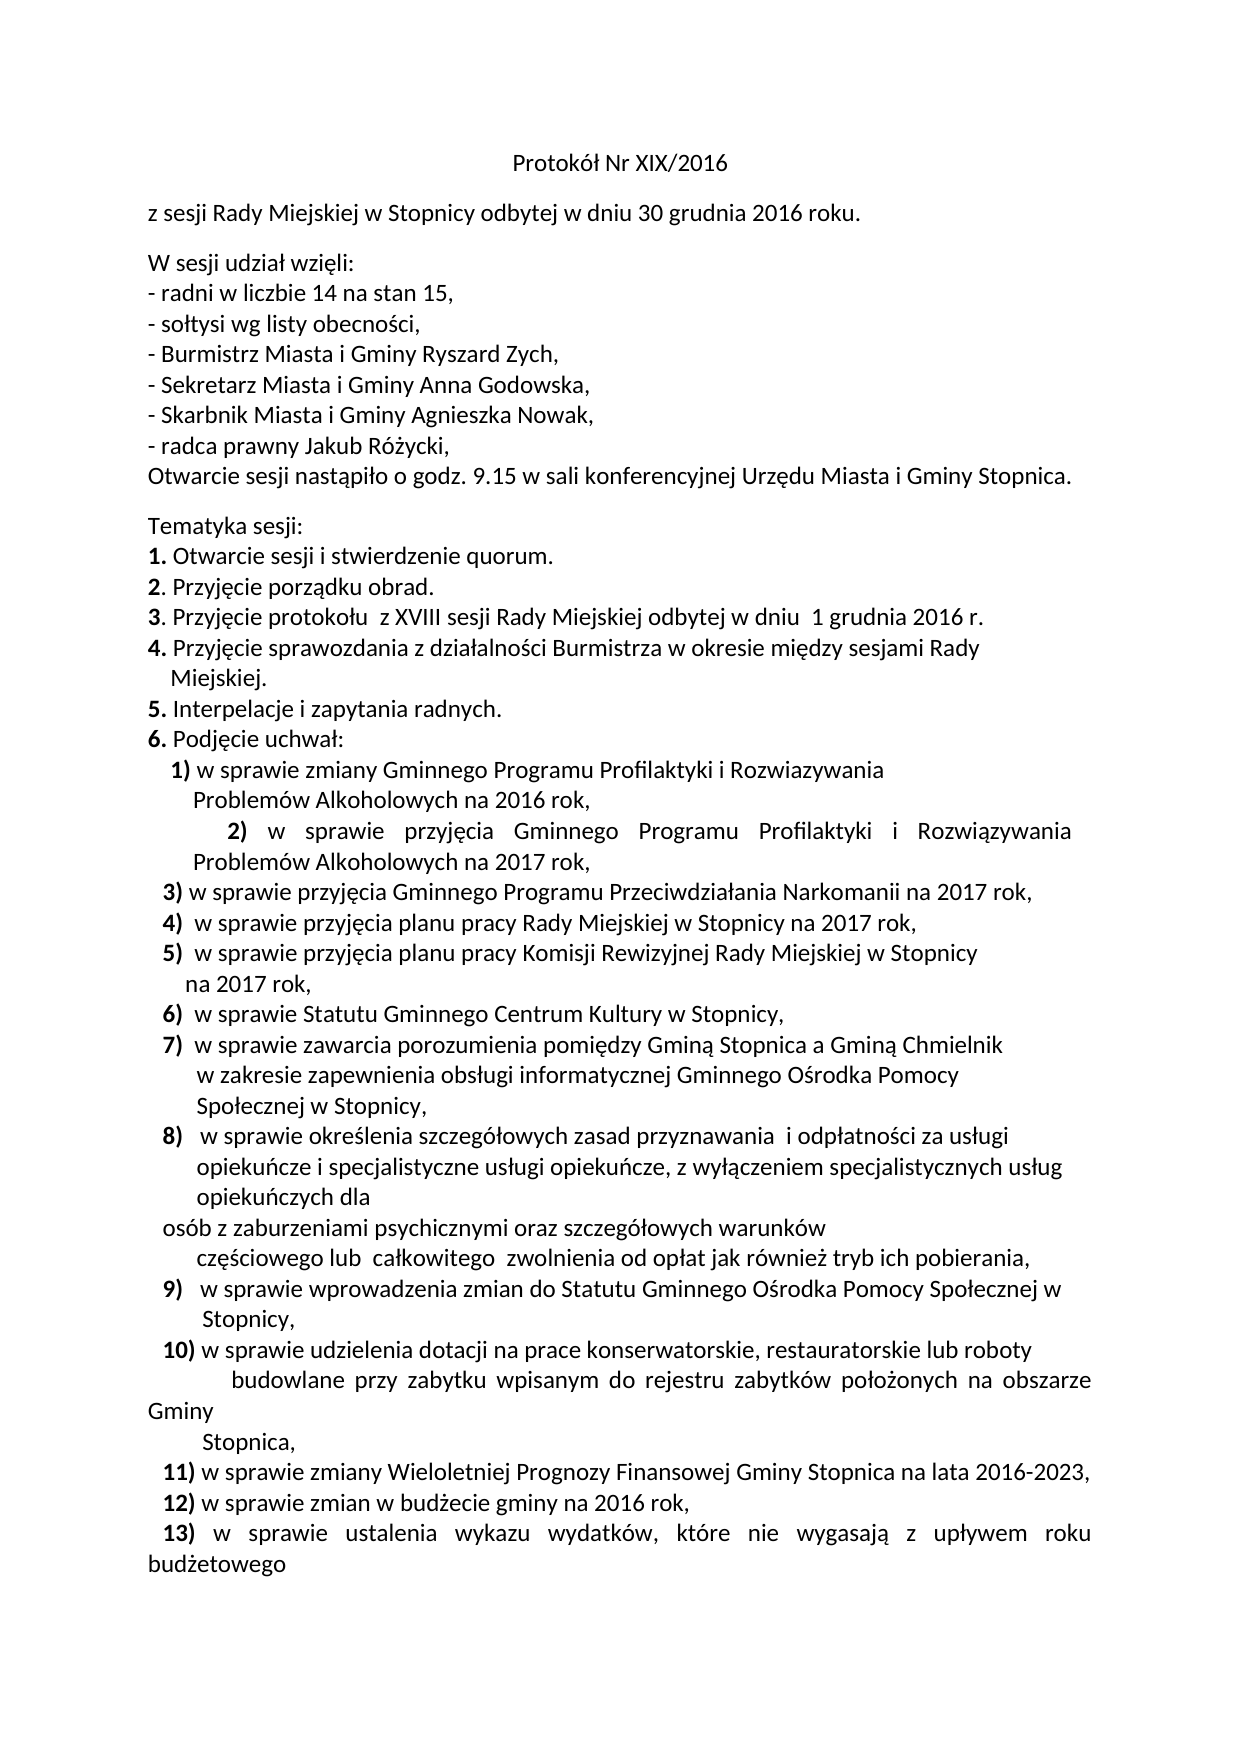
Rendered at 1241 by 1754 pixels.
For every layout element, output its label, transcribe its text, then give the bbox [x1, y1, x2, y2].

text w zakresie zapewnienia obsługi informatycznej Gminnego Ośrodka Pomocy [148, 1059, 1093, 1090]
text Otwarcie sesji nastąpiło o godz. 9.15 w sali konferencyjnej Urzędu Miasta i Gminy Stopnica. [148, 460, 1093, 491]
text 9) w sprawie wprowadzenia zmian do Statutu Gminnego Ośrodka Pomocy Społecznej w [148, 1273, 1093, 1303]
text 13) w sprawie ustalenia wykazu wydatków, które nie wygasają z upływem roku budżetowego [148, 1517, 1093, 1578]
text budowlane przy zabytku wpisanym do rejestru zabytków położonych na obszarze Gminy [148, 1364, 1093, 1426]
text - Sekretarz Miasta i Gminy Anna Godowska, [148, 369, 1093, 399]
text 5. Interpelacje i zapytania radnych. [148, 693, 1093, 724]
text opiekuńcze i specjalistyczne usługi opiekuńcze, z wyłączeniem specjalistycznych usług [148, 1151, 1093, 1181]
text 1. Otwarcie sesji i stwierdzenie quorum. [148, 541, 1093, 571]
text Protokół Nr XIX/2016 [148, 148, 1093, 178]
text - sołtysi wg listy obecności, [148, 308, 1093, 338]
text - Burmistrz Miasta i Gminy Ryszard Zych, [148, 338, 1093, 369]
text 2. Przyjęcie porządku obrad. [148, 571, 1093, 602]
text osób z zaburzeniami psychicznymi oraz szczegółowych warunków [148, 1212, 1093, 1242]
text 2) w sprawie przyjęcia Gminnego Programu Profilaktyki i Rozwiązywania Problemów Alkoholowych na 2017 rok, [148, 815, 1093, 876]
text Problemów Alkoholowych na 2016 rok, [148, 785, 1093, 815]
text W sesji udział wzięli: [148, 247, 1093, 277]
text 8) w sprawie określenia szczegółowych zasad przyznawania i odpłatności za usługi [148, 1120, 1093, 1151]
text 12) w sprawie zmian w budżecie gminy na 2016 rok, [148, 1487, 1093, 1517]
text - Skarbnik Miasta i Gminy Agnieszka Nowak, [148, 399, 1093, 430]
text 6) w sprawie Statutu Gminnego Centrum Kultury w Stopnicy, [148, 998, 1093, 1029]
text opiekuńczych dla [148, 1181, 1093, 1212]
text - radca prawny Jakub Różycki, [148, 430, 1093, 460]
text 4. Przyjęcie sprawozdania z działalności Burmistrza w okresie między sesjami Rady [148, 632, 1093, 663]
text - radni w liczbie 14 na stan 15, [148, 277, 1093, 308]
text Miejskiej. [148, 663, 1093, 693]
text 3) w sprawie przyjęcia Gminnego Programu Przeciwdziałania Narkomanii na 2017 rok, [148, 876, 1093, 907]
text 1) w sprawie zmiany Gminnego Programu Profilaktyki i Rozwiazywania [148, 754, 1093, 785]
text 10) w sprawie udzielenia dotacji na prace konserwatorskie, restauratorskie lub roboty [148, 1334, 1093, 1364]
text 11) w sprawie zmiany Wieloletniej Prognozy Finansowej Gminy Stopnica na lata 2016-2023, [148, 1456, 1093, 1487]
text Społecznej w Stopnicy, [148, 1090, 1093, 1120]
text 3. Przyjęcie protokołu z XVIII sesji Rady Miejskiej odbytej w dniu 1 grudnia 2016 r. [148, 602, 1093, 632]
text 6. Podjęcie uchwał: [148, 724, 1093, 754]
text z sesji Rady Miejskiej w Stopnicy odbytej w dniu 30 grudnia 2016 roku. [148, 197, 1093, 228]
text częściowego lub całkowitego zwolnienia od opłat jak również tryb ich pobierania, [148, 1242, 1093, 1273]
text Stopnicy, [148, 1303, 1093, 1334]
text na 2017 rok, [148, 968, 1093, 998]
text Tematyka sesji: [148, 510, 1093, 541]
text 5) w sprawie przyjęcia planu pracy Komisji Rewizyjnej Rady Miejskiej w Stopnicy [148, 937, 1093, 968]
text 7) w sprawie zawarcia porozumienia pomiędzy Gminą Stopnica a Gminą Chmielnik [148, 1029, 1093, 1059]
text 4) w sprawie przyjęcia planu pracy Rady Miejskiej w Stopnicy na 2017 rok, [148, 907, 1093, 937]
text Stopnica, [148, 1426, 1093, 1456]
